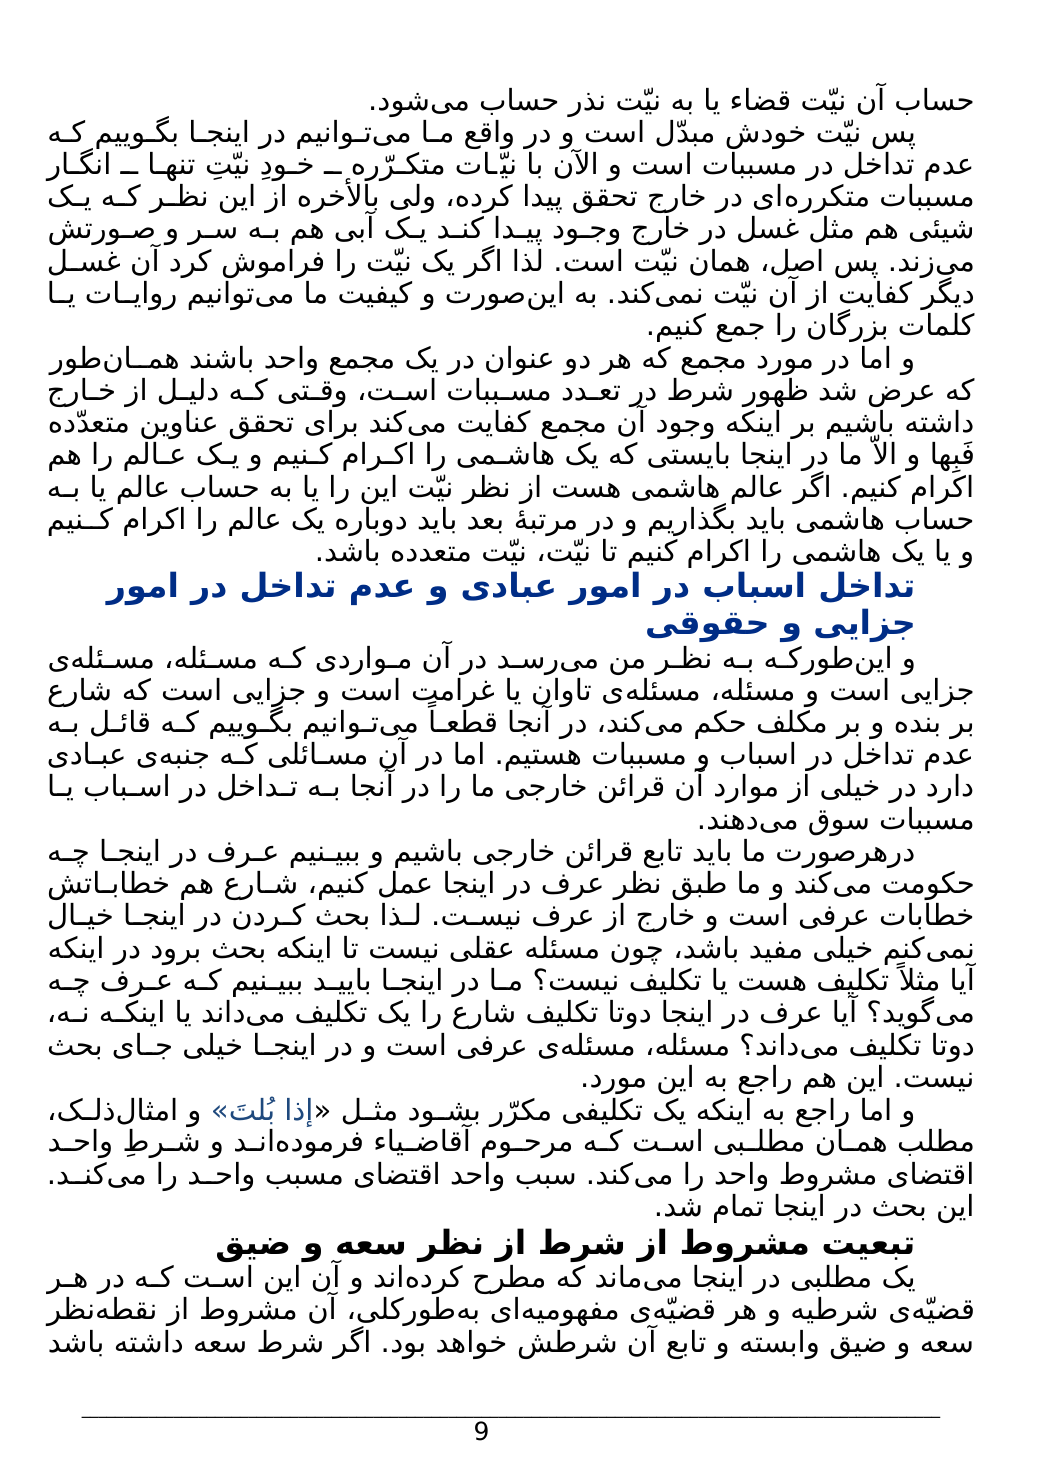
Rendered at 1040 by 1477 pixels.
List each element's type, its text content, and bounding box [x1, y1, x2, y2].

subtitle تداخل اسباب در امور عبادی و عدم تداخل در امور جزایی و حقوقی [106, 568, 916, 642]
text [47, 1262, 975, 1359]
text پس نیّت خودش مبدّل است و در واقع ما می‌توانیم در اینجا بگوییم که عدم تداخل در مسببات است و الآن با نیّات متکرّره ـ خودِ نیّتِ تنها ـ انگار مسببات متکرره‌ای در خارج تحقق پیدا کرده، ولی بالأخره از این نظر که یک شیئی هم مثل غسل در خارج وجود پیدا کند یک آبی هم به سر و صورتش می‌زند. پس اصل، همان نیّت است. لذا اگر یک نیّت را فراموش کرد آن غسل دیگر کفایت از آن نیّت نمی‌کند. به این‌صورت و کیفیت ما می‌توانیم روایات یا کلمات بزرگان را جمع کنیم. [47, 117, 975, 342]
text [47, 84, 975, 117]
text و اما در مورد مجمع که هر دو عنوان در یک مجمع واحد باشند همان‌طور که عرض شد ظهور شرط در تعدد مسببات است، وقتی که دلیل از خارج داشته باشیم بر اینکه وجود آن مجمع کفایت می‌کند برای تحقق عناوین متعدّده فَبِها و الاّ ما در اینجا بایستی که یک هاشمی را اکرام کنیم و یک عالم را هم اکرام کنیم. اگر عالم هاشمی هست از نظر نیّت این را یا به حساب عالم یا به حساب هاشمی باید بگذاریم و در مرتبۀ بعد باید دوباره یک عالم را اکرام کنیم و یا یک هاشمی را اکرام کنیم تا نیّت، نیّت متعدده باشد. [47, 342, 975, 568]
text درهرصورت ما باید تابع قرائن خارجی باشیم و ببینیم عرف در اینجا چه حکومت می‌کند و ما طبق نظر عرف در اینجا عمل کنیم، شارع هم خطاباتش خطابات عرفی است و خارج از عرف نیست. لذا بحث کردن در اینجا خیال نمی‌کنم خیلی مفید باشد، چون مسئله عقلی نیست تا اینکه بحث برود در اینکه آیا مثلاً تکلیف هست یا تکلیف نیست؟ ما در اینجا بایید ببینیم که عرف چه می‌گوید؟ آیا عرف در اینجا دوتا تکلیف شارع را یک تکلیف می‌داند یا اینکه نه، دوتا تکلیف می‌داند؟ مسئله، مسئله‌ی عرفی است و در اینجا خیلی جای بحث نیست. این هم راجع به این مورد. [47, 836, 975, 1094]
text و اما راجع به اینکه یک تکلیفی مکرّر بشود مثل «إذا بُلتَ» و امثال‌ذلک، مطلب همان مطلبی است که مرحوم آقاضیاء فرموده‌اند و شرطِ واحد اقتضای مشروط واحد را می‌کند. سبب واحد اقتضای مسبب واحد را می‌کند. این بحث در اینجا تمام شد. [47, 1094, 975, 1223]
subtitle تبعیت مشروط از شرط از نظر سعه و ضیق [106, 1223, 916, 1262]
text و این‌طورکه به نظر من می‌رسد در آن مواردی که مسئله، مسئله‌ی جزایی است و مسئله، مسئله‌ی تاوان یا غرامت است و جزایی است که شارع بر بنده و بر مکلف حکم می‌کند، در آنجا قطعاً می‌توانیم بگوییم که قائل به عدم تداخل در اسباب و مسببات هستیم. اما در آن مسائلی که جنبه‌ی عبادی دارد در خیلی از موارد آن قرائن خارجی ما را در آنجا به تداخل در اسباب یا مسببات سوق می‌دهند. [47, 642, 975, 836]
